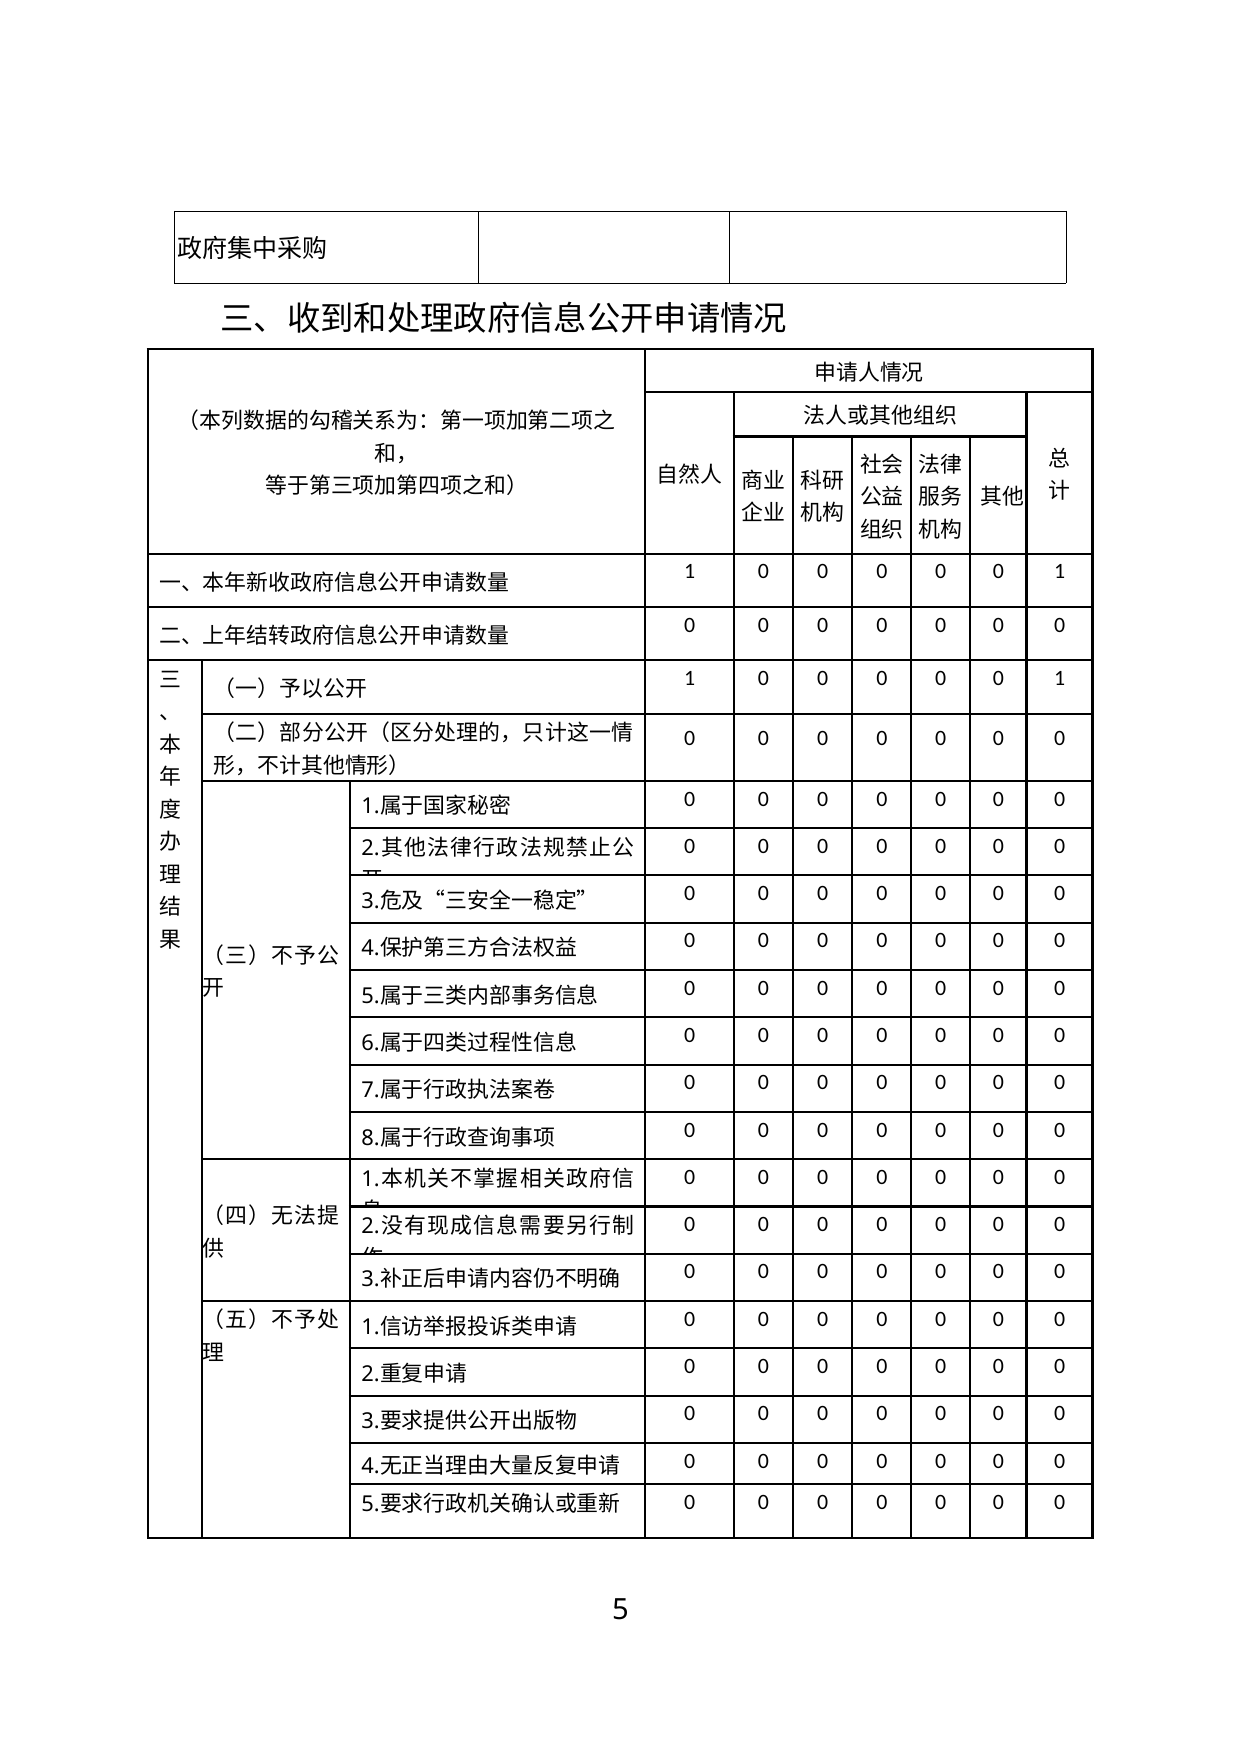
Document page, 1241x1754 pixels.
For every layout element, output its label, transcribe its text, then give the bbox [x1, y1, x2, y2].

table_cell 0 [971, 924, 1025, 969]
table_cell 0 [853, 661, 910, 713]
table_header （本列数据的勾稽关系为：第一项加第二项之和， 等于第三项加第四项之和） [149, 350, 644, 553]
table_cell 0 [971, 715, 1025, 780]
table_cell 0 [646, 1113, 733, 1158]
table_cell 0 [853, 608, 910, 659]
table_cell 0 [794, 1485, 851, 1537]
table_cell 0 [853, 1302, 910, 1347]
table_cell 0 [971, 1113, 1025, 1158]
table_cell 0 [646, 1349, 733, 1394]
table_cell 0 [912, 924, 969, 969]
table_cell 0 [735, 1208, 792, 1253]
table_cell 0 [853, 555, 910, 606]
table_cell 三、本年度办理结果 [149, 661, 201, 1537]
table_cell 0 [1028, 1397, 1091, 1442]
table_cell 0 [794, 782, 851, 827]
table_cell 商业企业 [735, 438, 792, 553]
table_cell 0 [971, 608, 1025, 659]
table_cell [351, 1485, 644, 1537]
table_cell 科研机构 [794, 438, 851, 553]
table_cell 0 [971, 1444, 1025, 1483]
table_cell 0 [1028, 924, 1091, 969]
table_cell 0 [735, 715, 792, 780]
table_cell 0 [1028, 1444, 1091, 1483]
table_cell 0 [1028, 1066, 1091, 1111]
table_cell 4.保护第三方合法权益 [351, 924, 644, 969]
table_cell 0 [646, 1208, 733, 1253]
table_cell 2.没有现成信息需要另行制作 [351, 1208, 644, 1253]
table_cell 总计 [1028, 393, 1091, 553]
table_cell 0 [794, 1349, 851, 1394]
table_cell 0 [912, 1066, 969, 1111]
table_cell 0 [912, 1160, 969, 1205]
table_cell 0 [912, 1018, 969, 1063]
table_cell 0 [912, 876, 969, 922]
table_cell 0 [1028, 608, 1091, 659]
table_cell 0 [794, 555, 851, 606]
table_cell 0 [646, 1160, 733, 1205]
table_cell 0 [735, 971, 792, 1016]
table_cell 0 [646, 1255, 733, 1300]
table_cell 0 [735, 1302, 792, 1347]
table_cell 0 [912, 715, 969, 780]
table_cell 0 [971, 1255, 1025, 1300]
table_cell 0 [853, 1255, 910, 1300]
table_cell 3.要求提供公开出版物 [351, 1397, 644, 1442]
table_cell 0 [794, 1113, 851, 1158]
table_cell 0 [853, 1018, 910, 1063]
table_cell [479, 212, 729, 282]
table_cell 1.属于国家秘密 [351, 782, 644, 827]
table_cell 0 [735, 782, 792, 827]
table_cell 其他 [971, 438, 1025, 553]
table_cell 0 [1028, 782, 1091, 827]
table_cell 0 [1028, 1160, 1091, 1205]
table_cell 0 [912, 1302, 969, 1347]
table_cell 0 [646, 1018, 733, 1063]
table_cell 0 [1028, 1349, 1091, 1394]
table_cell 0 [794, 1255, 851, 1300]
table_cell 1 [646, 661, 733, 713]
table_cell 法律服务机构 [912, 438, 969, 553]
table_cell 0 [853, 924, 910, 969]
table_cell 0 [794, 829, 851, 874]
table_cell 0 [853, 782, 910, 827]
table_cell 0 [1028, 1208, 1091, 1253]
table_cell 0 [1028, 715, 1091, 780]
table_cell 0 [794, 715, 851, 780]
table_cell 0 [853, 1349, 910, 1394]
table_cell 0 [646, 1444, 733, 1483]
table_cell 0 [735, 661, 792, 713]
table_cell 0 [971, 782, 1025, 827]
table_cell 0 [646, 829, 733, 874]
table_cell 0 [853, 876, 910, 922]
table_cell 4.无正当理由大量反复申请 [351, 1444, 644, 1483]
table_cell 0 [971, 971, 1025, 1016]
table_cell 0 [1028, 1018, 1091, 1063]
table_cell 0 [971, 1160, 1025, 1205]
table_cell 0 [912, 1485, 969, 1537]
table_cell 0 [971, 1018, 1025, 1063]
table_cell 一、本年新收政府信息公开申请数量 [149, 555, 644, 606]
table_cell 0 [735, 1018, 792, 1063]
table_cell 0 [912, 1349, 969, 1394]
table_cell 0 [735, 829, 792, 874]
table_cell 0 [853, 1066, 910, 1111]
table_cell 0 [971, 876, 1025, 922]
table_cell 0 [1028, 1302, 1091, 1347]
table_cell 2.重复申请 [351, 1349, 644, 1394]
table_cell 0 [853, 971, 910, 1016]
table_cell [730, 212, 1066, 282]
table_cell 0 [912, 661, 969, 713]
table_cell 0 [794, 971, 851, 1016]
table_cell 0 [912, 555, 969, 606]
table_cell 0 [794, 924, 851, 969]
table_cell （五）不予处理 [203, 1302, 349, 1537]
table_cell 0 [646, 608, 733, 659]
table_cell 1 [1028, 661, 1091, 713]
table_cell （三）不予公开 [203, 782, 349, 1158]
table_cell 0 [971, 829, 1025, 874]
table_cell 0 [853, 1397, 910, 1442]
table_cell 0 [853, 1160, 910, 1205]
table_cell （二）部分公开（区分处理的，只计这一情形，不计其他情形） [203, 715, 644, 780]
table_cell 3.补正后申请内容仍不明确 [351, 1255, 644, 1300]
table_cell 0 [646, 782, 733, 827]
table_cell 0 [853, 715, 910, 780]
table_cell 8.属于行政查询事项 [351, 1113, 644, 1158]
table_cell 0 [794, 1066, 851, 1111]
table_cell 6.属于四类过程性信息 [351, 1018, 644, 1063]
table_cell 0 [794, 1302, 851, 1347]
table_cell 0 [735, 1397, 792, 1442]
table_cell 0 [853, 1444, 910, 1483]
table_cell 法人或其他组织 [735, 393, 1025, 435]
text 三、收到和处理政府信息公开申请情况 [153, 283, 1087, 348]
table_cell 0 [1028, 876, 1091, 922]
table_cell 0 [735, 1255, 792, 1300]
table_cell 0 [794, 1018, 851, 1063]
table_cell 政府集中采购 [175, 212, 478, 282]
table_cell 0 [646, 715, 733, 780]
table_cell 0 [735, 876, 792, 922]
table_cell 0 [646, 1066, 733, 1111]
table_cell 0 [735, 608, 792, 659]
table_cell 0 [971, 1208, 1025, 1253]
table_cell 0 [646, 924, 733, 969]
table_cell 0 [912, 829, 969, 874]
table_cell 0 [735, 1444, 792, 1483]
table_cell 0 [1028, 829, 1091, 874]
table_cell 7.属于行政执法案卷 [351, 1066, 644, 1111]
table_cell （一）予以公开 [203, 661, 644, 713]
table_cell 0 [1028, 971, 1091, 1016]
table_cell 0 [853, 1208, 910, 1253]
table_cell 0 [912, 1397, 969, 1442]
table_cell 0 [971, 555, 1025, 606]
table_cell 0 [971, 1349, 1025, 1394]
table_cell 0 [646, 876, 733, 922]
table_cell 0 [853, 1485, 910, 1537]
table_cell 0 [912, 1255, 969, 1300]
table_cell 0 [971, 661, 1025, 713]
table_cell 0 [1028, 1113, 1091, 1158]
table_cell 0 [971, 1302, 1025, 1347]
table_cell 0 [794, 1160, 851, 1205]
table_cell 0 [646, 971, 733, 1016]
table_cell 0 [794, 1444, 851, 1483]
table_cell 1 [646, 555, 733, 606]
table_cell 自然人 [646, 393, 733, 553]
table_cell 0 [912, 971, 969, 1016]
table_cell 1.本机关不掌握相关政府信息 [351, 1160, 644, 1205]
table_cell 0 [1028, 1485, 1091, 1537]
table_cell 0 [971, 1397, 1025, 1442]
table_cell 0 [912, 1113, 969, 1158]
table_cell 0 [794, 1397, 851, 1442]
table_cell （四）无法提供 [203, 1160, 349, 1300]
table_cell 0 [735, 555, 792, 606]
table_cell 0 [912, 1208, 969, 1253]
table_cell 0 [912, 608, 969, 659]
table_cell 0 [971, 1066, 1025, 1111]
table_cell 3.危及“三安全一稳定” [351, 876, 644, 922]
table_cell 0 [735, 1066, 792, 1111]
table_cell 社会公益组织 [853, 438, 910, 553]
table_cell 二、上年结转政府信息公开申请数量 [149, 608, 644, 659]
table_cell 0 [912, 782, 969, 827]
table_cell 0 [853, 1113, 910, 1158]
table_cell 0 [794, 661, 851, 713]
table_cell 0 [794, 1208, 851, 1253]
table_cell 0 [1028, 1255, 1091, 1300]
table_cell 2.其他法律行政法规禁止公开 [351, 829, 644, 874]
table_header 申请人情况 [646, 350, 1091, 391]
table_cell 0 [646, 1397, 733, 1442]
table_cell 0 [735, 1485, 792, 1537]
table_cell 0 [971, 1485, 1025, 1537]
table_cell 0 [735, 1349, 792, 1394]
table_cell 0 [735, 1113, 792, 1158]
table_cell 0 [735, 924, 792, 969]
table_cell 0 [646, 1485, 733, 1537]
table_cell 0 [853, 829, 910, 874]
table_cell 5.属于三类内部事务信息 [351, 971, 644, 1016]
table_cell 0 [794, 876, 851, 922]
table_cell 0 [912, 1444, 969, 1483]
table_cell 0 [735, 1160, 792, 1205]
table_cell 0 [646, 1302, 733, 1347]
table_cell 0 [794, 608, 851, 659]
table_cell 1 [1028, 555, 1091, 606]
table_cell 1.信访举报投诉类申请 [351, 1302, 644, 1347]
